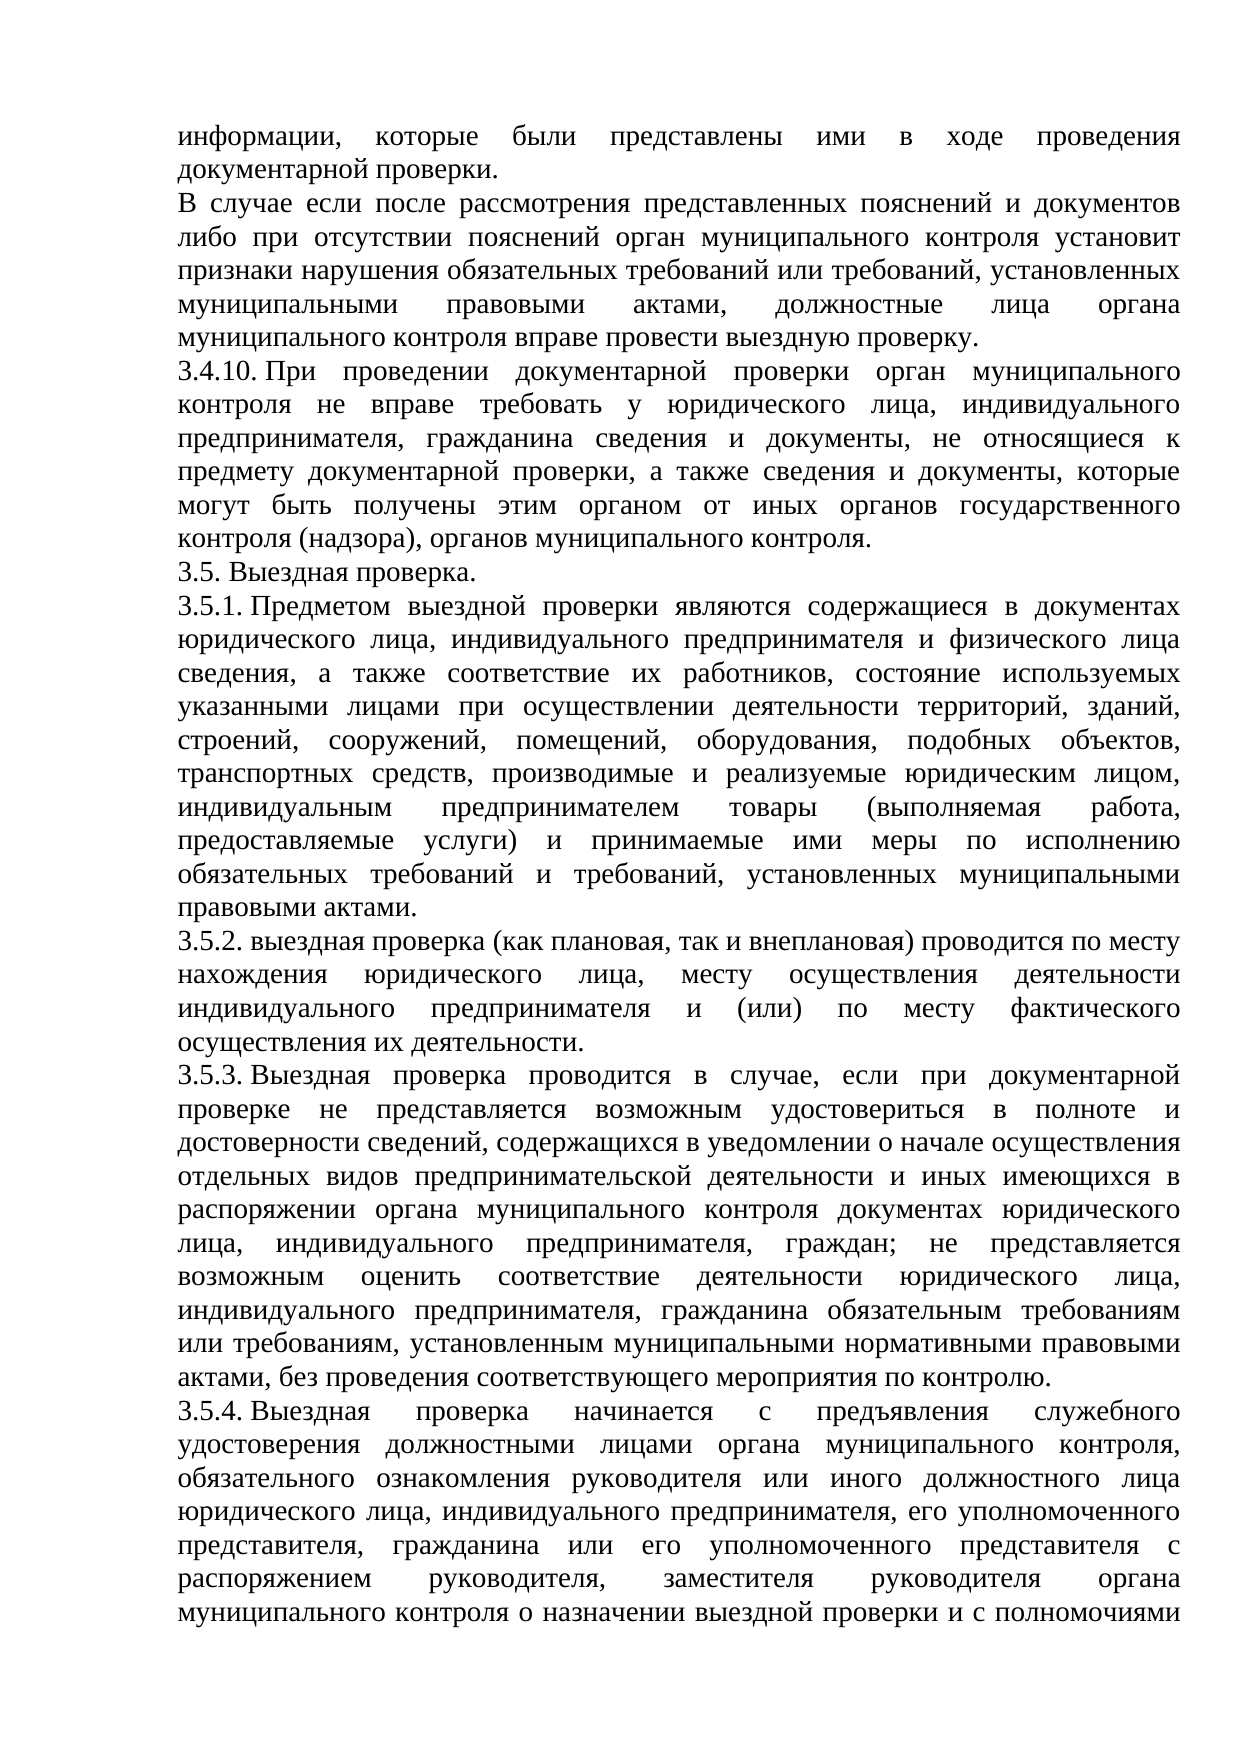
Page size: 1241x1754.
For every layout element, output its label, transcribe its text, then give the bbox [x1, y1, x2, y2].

text 3.5.2. выездная проверка (как плановая, так и внеплановая) проводится по месту нахождения юридического лица, месту осуществления деятельности индивидуального предпринимателя и (или) по месту фактического осуществления их деятельности. [177, 923, 1181, 1057]
text 3.5.3. Выездная проверка проводится в случае, если при документарной проверке не представляется возможным удостовериться в полноте и достоверности сведений, содержащихся в уведомлении о начале осуществления отдельных видов предпринимательской деятельности и иных имеющихся в распоряжении органа муниципального контроля документах юридического лица, индивидуального предпринимателя, граждан; не представляется возможным оценить соответствие деятельности юридического лица, индивидуального предпринимателя, гражданина обязательным требованиям или требованиям, установленным муниципальными нормативными правовыми актами, без проведения соответствующего мероприятия по контролю. [177, 1057, 1181, 1393]
text 3.4.10. При проведении документарной проверки орган муниципального контроля не вправе требовать у юридического лица, индивидуального предпринимателя, гражданина сведения и документы, не относящиеся к предмету документарной проверки, а также сведения и документы, которые могут быть получены этим органом от иных органов государственного контроля (надзора), органов муниципального контроля. [177, 353, 1181, 554]
text В случае если после рассмотрения представленных пояснений и документов либо при отсутствии пояснений орган муниципального контроля установит признаки нарушения обязательных требований или требований, установленных муниципальными правовыми актами, должностные лица органа муниципального контроля вправе провести выездную проверку. [177, 185, 1181, 353]
text 3.5.1. Предметом выездной проверки являются содержащиеся в документах юридического лица, индивидуального предпринимателя и физического лица сведения, а также соответствие их работников, состояние используемых указанными лицами при осуществлении деятельности территорий, зданий, строений, сооружений, помещений, оборудования, подобных объектов, транспортных средств, производимые и реализуемые юридическим лицом, индивидуальным предпринимателем товары (выполняемая работа, предоставляемые услуги) и принимаемые ими меры по исполнению обязательных требований и требований, установленных муниципальными правовыми актами. [177, 588, 1181, 923]
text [177, 118, 1181, 185]
text 3.5. Выездная проверка. [177, 554, 1181, 588]
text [177, 1393, 1181, 1627]
